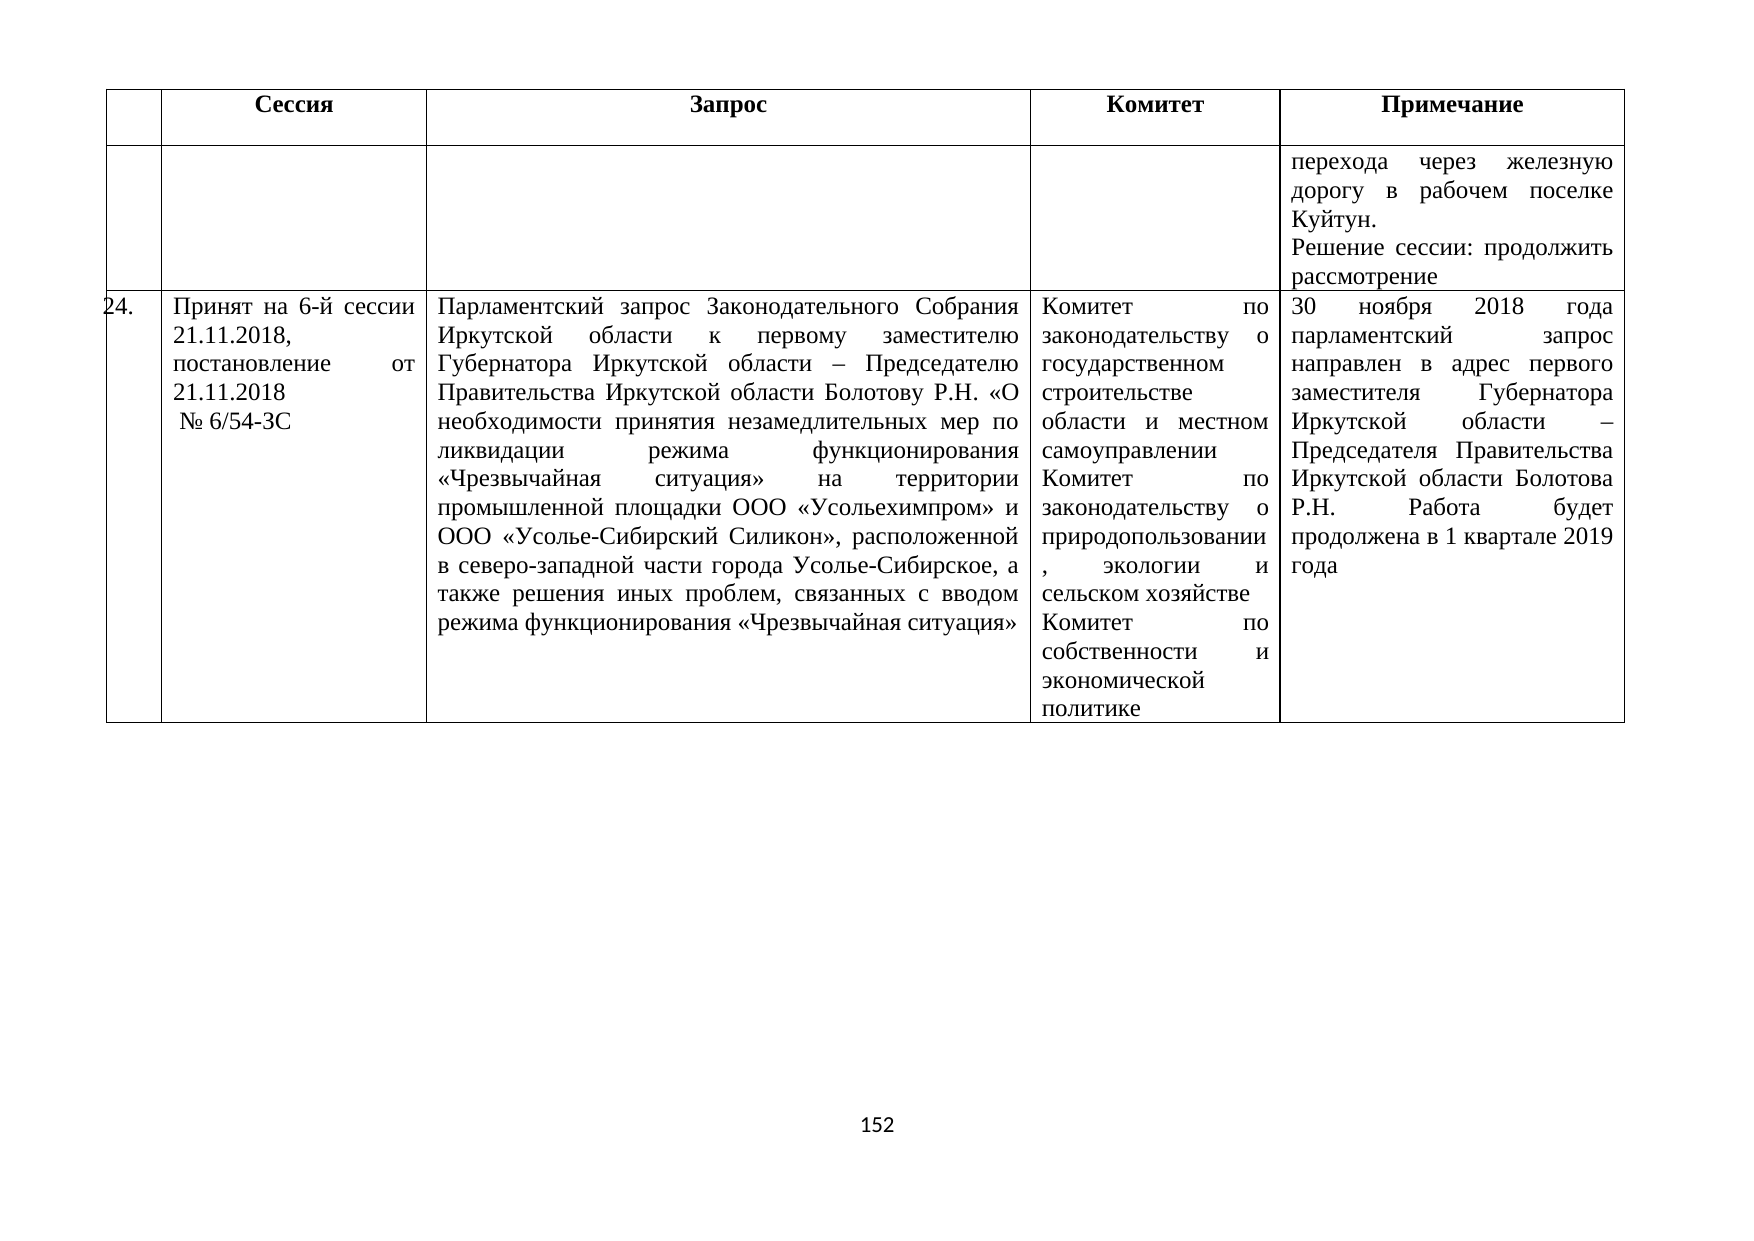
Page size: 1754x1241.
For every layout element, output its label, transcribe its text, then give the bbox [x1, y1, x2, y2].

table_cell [162, 146, 426, 290]
table_cell Комитет по законодательству о государственном строительстве области и местном самоуправлении Комитет по законодательству о природопользовании, экологии и сельском хозяйстве Комитет по собственности и экономической политике [1031, 291, 1279, 722]
table_cell Принят на 6-й сессии 21.11.2018, постановление от 21.11.2018 № 6/54-ЗС [162, 291, 426, 722]
table_header [107, 90, 161, 145]
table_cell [1031, 146, 1279, 290]
table_cell [107, 146, 161, 290]
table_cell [1281, 146, 1624, 290]
table_header Комитет [1031, 90, 1279, 145]
table_cell Парламентский запрос Законодательного Собрания Иркутской области к первому заместителю Губернатора Иркутской области – Председателю Правительства Иркутской области Болотову Р.Н. «О необходимости принятия незамедлительных мер по ликвидации режима функционирования «Чрезвычайная ситуация» на территории промышленной площадки ООО «Усольехимпром» и ООО «Усолье-Сибирский Силикон», расположенной в северо-западной части города Усолье-Сибирское, а также решения иных проблем, связанных с вводом режима функционирования «Чрезвычайная ситуация» [427, 291, 1030, 722]
table_header Запрос [427, 90, 1030, 145]
table_cell 30 ноября 2018 года парламентский запрос направлен в адрес первого заместителя Губернатора Иркутской области – Председателя Правительства Иркутской области Болотова Р.Н. Работа будет продолжена в 1 квартале 2019 года [1281, 291, 1624, 722]
table_header Примечание [1281, 90, 1624, 145]
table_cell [427, 146, 1030, 290]
table_cell [107, 291, 161, 722]
table_header Сессия [162, 90, 426, 145]
